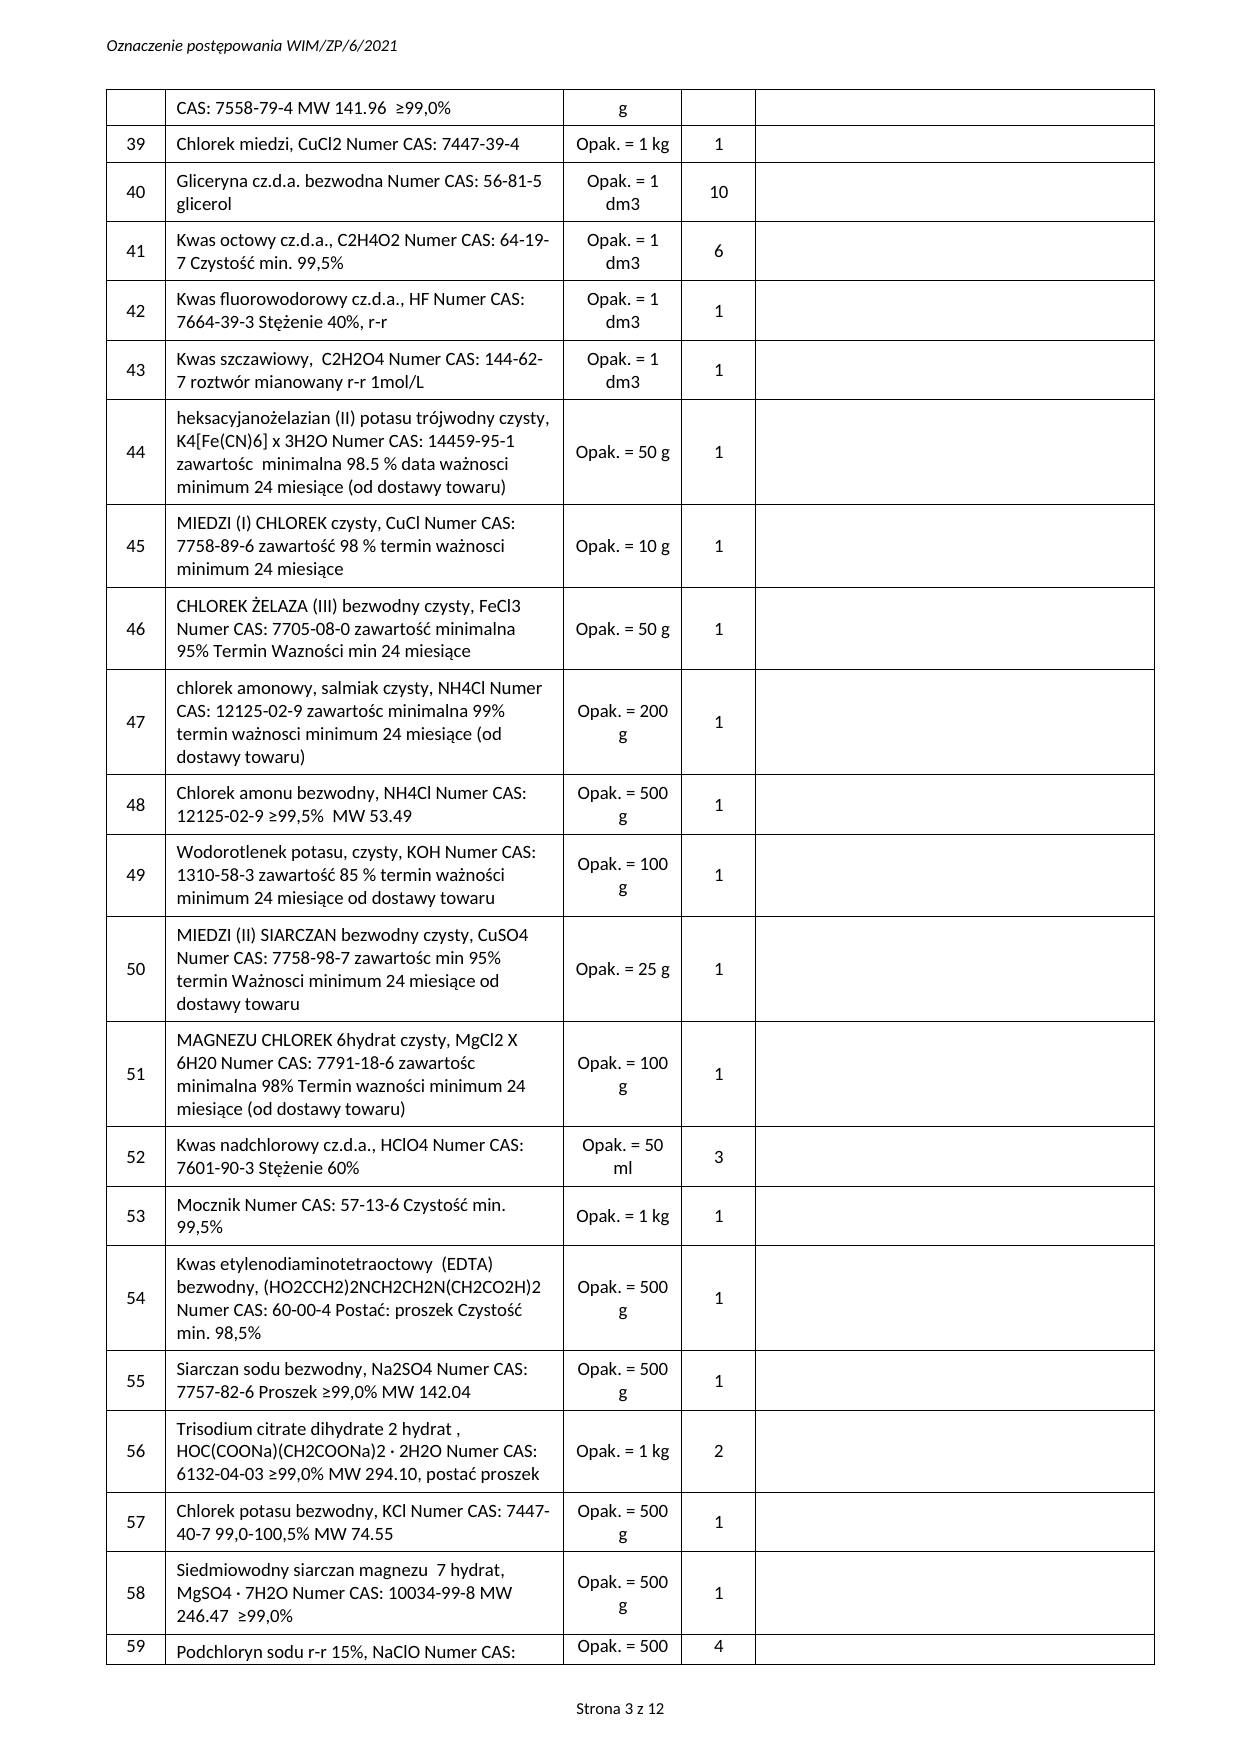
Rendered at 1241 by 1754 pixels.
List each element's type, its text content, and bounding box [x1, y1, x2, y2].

table_cell [756, 163, 1154, 221]
table_cell [756, 90, 1154, 125]
table_cell [756, 341, 1154, 399]
table_cell 41 [107, 222, 165, 280]
table_cell Chlorek amonu bezwodny, NH4Cl Numer CAS: 12125-02-9 ≥99,5% MW 53.49 [166, 775, 563, 833]
table_cell [756, 1127, 1154, 1186]
table_cell Opak. = 1 kg [564, 126, 681, 162]
table_cell 1 [682, 281, 755, 340]
table_cell Opak. = 500 g [564, 1493, 681, 1551]
table_cell 1 [682, 1187, 755, 1245]
table_cell 1 [682, 126, 755, 162]
table_cell 46 [107, 588, 165, 669]
table_cell 43 [107, 341, 165, 399]
table_cell 51 [107, 1022, 165, 1126]
table_cell 42 [107, 281, 165, 340]
table_cell Opak. = 500 g [564, 775, 681, 833]
table_cell 1 [682, 1493, 755, 1551]
table_cell 1 [682, 1552, 755, 1633]
table_cell chlorek amonowy, salmiak czysty, NH4Cl Numer CAS: 12125-02-9 zawartośc minimalna 99% termin ważnosci minimum 24 miesiące (od dostawy towaru) [166, 670, 563, 774]
table_cell 1 [682, 775, 755, 833]
table_cell Opak. = 1 dm3 [564, 341, 681, 399]
table_cell 1 [682, 670, 755, 774]
table_cell Opak. = 1 dm3 [564, 222, 681, 280]
table_cell 3 [682, 1127, 755, 1186]
table_cell 52 [107, 1127, 165, 1186]
table_cell [756, 126, 1154, 162]
table_cell Kwas fluorowodorowy cz.d.a., HF Numer CAS: 7664-39-3 Stężenie 40%, r-r [166, 281, 563, 340]
table_cell [756, 281, 1154, 340]
table_cell 6 [682, 222, 755, 280]
table_cell 49 [107, 835, 165, 916]
table_cell [756, 1022, 1154, 1126]
table_cell Opak. = 100 g [564, 1022, 681, 1126]
table_cell Chlorek potasu bezwodny, KCl Numer CAS: 7447-40-7 99,0-100,5% MW 74.55 [166, 1493, 563, 1551]
table_cell [756, 222, 1154, 280]
table_cell 38 [107, 90, 165, 125]
table_cell 10 [682, 163, 755, 221]
table_cell Opak. = 500 g [564, 1552, 681, 1633]
table_cell Opak. = 50 g [564, 588, 681, 669]
table_cell Opak. = 500 g [564, 1351, 681, 1409]
table_cell Kwas szczawiowy, C2H2O4 Numer CAS: 144-62-7 roztwór mianowany r-r 1mol/L [166, 341, 563, 399]
table_cell 1 [682, 505, 755, 587]
table_cell Wodorotlenek potasu, czysty, KOH Numer CAS: 1310-58-3 zawartość 85 % termin ważności minimum 24 miesiące od dostawy towaru [166, 835, 563, 916]
table_cell Mocznik Numer CAS: 57-13-6 Czystość min. 99,5% [166, 1187, 563, 1245]
table_cell [756, 1351, 1154, 1409]
table_cell [756, 1635, 1154, 1664]
table_cell [756, 1552, 1154, 1633]
table_cell Chlorek miedzi, CuCl2 Numer CAS: 7447-39-4 [166, 126, 563, 162]
table_cell Opak. = 50 g [564, 400, 681, 504]
table_cell Kwas etylenodiaminotetraoctowy (EDTA) bezwodny, (HO2CCH2)2NCH2CH2N(CH2CO2H)2 Numer CAS: 60-00-4 Postać: proszek Czystość min. 98,5% [166, 1246, 563, 1350]
table_cell Opak. = 500 g [564, 1246, 681, 1350]
table_cell CHLOREK ŻELAZA (III) bezwodny czysty, FeCl3 Numer CAS: 7705-08-0 zawartość minimalna 95% Termin Wazności min 24 miesiące [166, 588, 563, 669]
table_cell 1 [682, 835, 755, 916]
table_cell Opak. = 500 g [564, 90, 681, 125]
table_cell [756, 1187, 1154, 1245]
table_cell 47 [107, 670, 165, 774]
table_cell Siarczan sodu bezwodny, Na2SO4 Numer CAS: 7757-82-6 Proszek ≥99,0% MW 142.04 [166, 1351, 563, 1409]
table_cell 1 [682, 90, 755, 125]
table_cell Opak. = 1 kg [564, 1187, 681, 1245]
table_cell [166, 90, 563, 125]
table_cell MAGNEZU CHLOREK 6hydrat czysty, MgCl2 X 6H20 Numer CAS: 7791-18-6 zawartośc minimalna 98% Termin wazności minimum 24 miesiące (od dostawy towaru) [166, 1022, 563, 1126]
table_cell Opak. = 500 ml [564, 1635, 681, 1664]
table_cell 1 [682, 1351, 755, 1409]
table_cell [756, 1246, 1154, 1350]
table_cell 54 [107, 1246, 165, 1350]
table_cell MIEDZI (I) CHLOREK czysty, CuCl Numer CAS: 7758-89-6 zawartość 98 % termin ważnosci minimum 24 miesiące [166, 505, 563, 587]
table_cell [166, 1635, 563, 1664]
table_cell Opak. = 50 ml [564, 1127, 681, 1186]
table_cell Opak. = 100 g [564, 835, 681, 916]
table_cell 1 [682, 917, 755, 1021]
table_cell Opak. = 10 g [564, 505, 681, 587]
table_cell Opak. = 200 g [564, 670, 681, 774]
table_cell [756, 588, 1154, 669]
table_cell [756, 1493, 1154, 1551]
table_cell 45 [107, 505, 165, 587]
table_cell MIEDZI (II) SIARCZAN bezwodny czysty, CuSO4 Numer CAS: 7758-98-7 zawartośc min 95% termin Ważnosci minimum 24 miesiące od dostawy towaru [166, 917, 563, 1021]
table_cell 1 [682, 1246, 755, 1350]
table_cell 44 [107, 400, 165, 504]
table_cell [756, 835, 1154, 916]
table_cell Opak. = 1 kg [564, 1411, 681, 1492]
table_cell Kwas nadchlorowy cz.d.a., HClO4 Numer CAS: 7601-90-3 Stężenie 60% [166, 1127, 563, 1186]
table_cell 55 [107, 1351, 165, 1409]
table_cell 59 [107, 1635, 165, 1664]
table_cell [756, 400, 1154, 504]
table_cell Opak. = 1 dm3 [564, 163, 681, 221]
table_cell Opak. = 1 dm3 [564, 281, 681, 340]
table_cell Gliceryna cz.d.a. bezwodna Numer CAS: 56-81-5 glicerol [166, 163, 563, 221]
table_cell 40 [107, 163, 165, 221]
table_cell Siedmiowodny siarczan magnezu 7 hydrat, MgSO4 · 7H2O Numer CAS: 10034-99-8 MW 246.47 ≥99,0% [166, 1552, 563, 1633]
table_cell 1 [682, 341, 755, 399]
table_cell [756, 917, 1154, 1021]
table_cell 1 [682, 400, 755, 504]
table_cell 58 [107, 1552, 165, 1633]
table_cell Trisodium citrate dihydrate 2 hydrat , HOC(COONa)(CH2COONa)2 · 2H2O Numer CAS: 6132-04-03 ≥99,0% MW 294.10, postać proszek [166, 1411, 563, 1492]
table_cell 56 [107, 1411, 165, 1492]
table_cell [756, 1411, 1154, 1492]
table_cell 57 [107, 1493, 165, 1551]
table_cell 1 [682, 1022, 755, 1126]
table_cell 50 [107, 917, 165, 1021]
table_cell 53 [107, 1187, 165, 1245]
table_cell 48 [107, 775, 165, 833]
table_cell Opak. = 25 g [564, 917, 681, 1021]
table_cell [756, 775, 1154, 833]
table_cell 2 [682, 1411, 755, 1492]
table_cell [756, 505, 1154, 587]
table_cell 39 [107, 126, 165, 162]
table_cell 1 [682, 588, 755, 669]
table_cell Kwas octowy cz.d.a., C2H4O2 Numer CAS: 64-19-7 Czystość min. 99,5% [166, 222, 563, 280]
table_cell heksacyjanożelazian (II) potasu trójwodny czysty, K4[Fe(CN)6] x 3H2O Numer CAS: 14459-95-1 zawartośc minimalna 98.5 % data ważnosci minimum 24 miesiące (od dostawy towaru) [166, 400, 563, 504]
table_cell 4 [682, 1635, 755, 1664]
table_cell [756, 670, 1154, 774]
